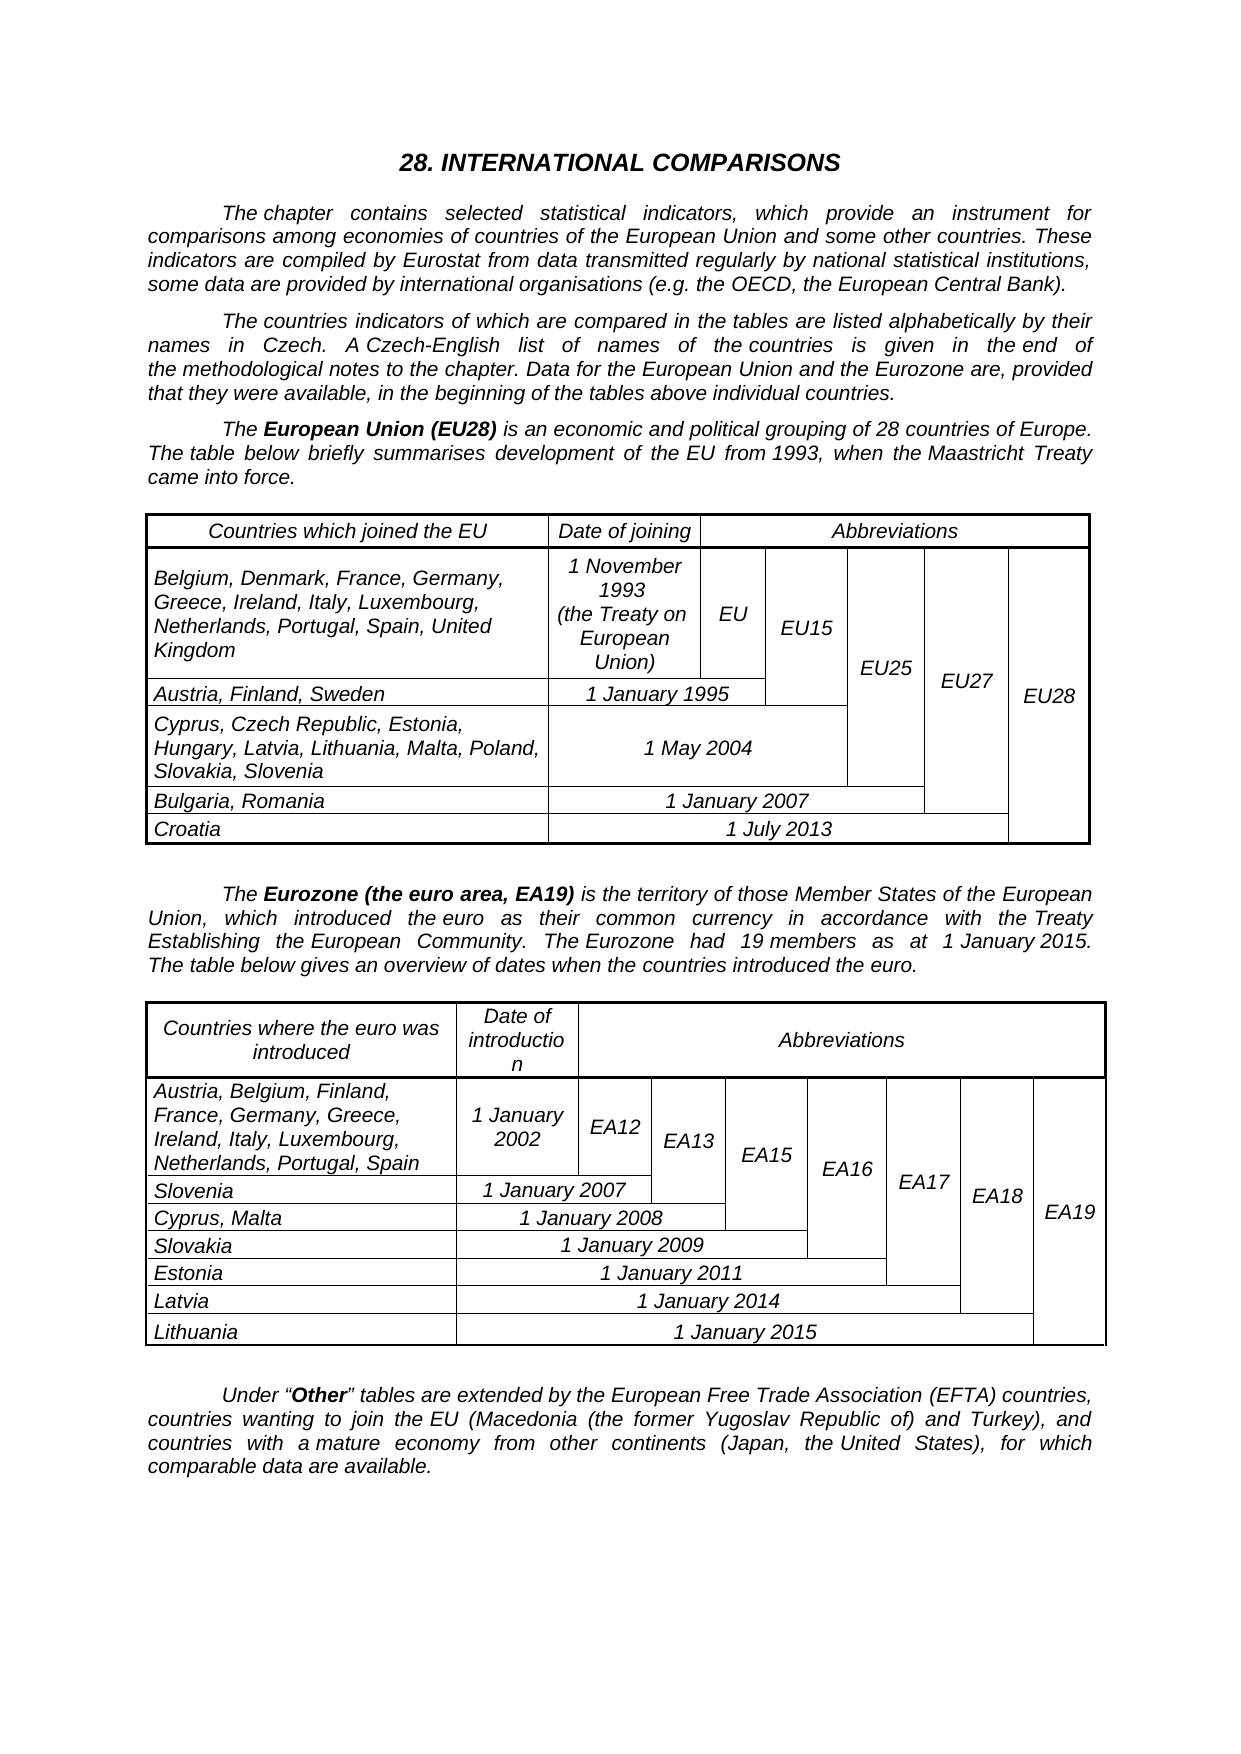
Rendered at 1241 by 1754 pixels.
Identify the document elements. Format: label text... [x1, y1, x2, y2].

table_cell 1 January 2009 [457, 1231, 807, 1258]
text The Eurozone (the euro area, EA19) is the territory of those Member States of the European Union, which introduced the euro as their common currency in accordance with the Treaty Establishing the European Community. The Eurozone had 19 members as at 1 January 2015. The table below gives an overview of dates when the countries introduced the euro. [148, 881, 1092, 977]
table_header Abbreviations [579, 1004, 1104, 1076]
table_cell Austria, Finland, Sweden [148, 679, 548, 705]
text 28. INTERNATIONAL COMPARISONS [148, 148, 1092, 176]
table_cell EA18 [961, 1079, 1033, 1313]
table_cell EU [701, 549, 765, 678]
table_cell Austria, Belgium, Finland, France, Germany, Greece, Ireland, Italy, Luxembourg, Netherlands, Portugal, Spain [147, 1079, 456, 1175]
table_cell EA15 [726, 1079, 807, 1230]
table_cell 1 July 2013 [549, 814, 1008, 842]
table_cell Slovakia [147, 1230, 456, 1258]
table_cell 1 January 2008 [457, 1204, 725, 1230]
table_header Countries which joined the EU [148, 516, 548, 546]
table_cell EA16 [808, 1079, 886, 1258]
table_cell 1 January 2007 [549, 787, 924, 813]
text The European Union (EU28) is an economic and political grouping of 28 countries of Europe. The table below briefly summarises development of the EU from 1993, when the Maastricht Treaty came into force. [148, 417, 1092, 489]
table_cell Belgium, Denmark, France, Germany, Greece, Ireland, Italy, Luxembourg, Netherlands, Portugal, Spain, United Kingdom [148, 549, 548, 678]
table_cell Bulgaria, Romania [148, 787, 548, 813]
table_cell 1 May 2004 [549, 706, 847, 786]
table_cell EU25 [848, 549, 924, 786]
table_cell EA13 [652, 1079, 725, 1203]
table_cell 1 January 2015 [457, 1314, 1033, 1344]
table_cell Croatia [148, 814, 548, 842]
table_cell 1 January 2007 [457, 1176, 651, 1203]
table_cell EA12 [579, 1079, 651, 1175]
text The chapter contains selected statistical indicators, which provide an instrument for comparisons among economies of countries of the European Union and some other countries. These indicators are compiled by Eurostat from data transmitted regularly by national statistical institutions, some data are provided by international organisations (e.g. the OECD, the European Central Bank). [148, 200, 1092, 296]
table_cell Latvia [147, 1285, 456, 1313]
table_cell Lithuania [147, 1313, 456, 1344]
table_cell EU28 [1009, 549, 1088, 842]
text Under “Other” tables are extended by the European Free Trade Association (EFTA) countries, countries wanting to join the EU (Macedonia (the former Yugoslav Republic of) and Turkey), and countries with a mature economy from other continents (Japan, the United States), for which comparable data are available. [148, 1382, 1092, 1478]
table_cell Estonia [147, 1258, 456, 1285]
table_cell EA17 [887, 1079, 960, 1285]
table_cell EU15 [766, 549, 847, 705]
table_cell EU27 [925, 549, 1008, 813]
table_cell 1 January 2011 [457, 1259, 886, 1285]
table_header Countries where the euro was introduced [148, 1004, 456, 1076]
table_header Date of joining [549, 516, 700, 546]
table_cell Slovenia [147, 1175, 456, 1203]
table_cell 1 November 1993 (the Treaty on European Union) [549, 549, 700, 678]
table_cell Cyprus, Malta [147, 1203, 456, 1230]
table_cell 1 January 2002 [457, 1079, 578, 1175]
table_cell 1 January 1995 [549, 679, 765, 705]
table_cell EA19 [1034, 1079, 1105, 1344]
table_header Abbreviations [701, 516, 1088, 546]
text The countries indicators of which are compared in the tables are listed alphabetically by their names in Czech. A Czech-English list of names of the countries is given in the end of the methodological notes to the chapter. Data for the European Union and the Eurozone are, provided that they were available, in the beginning of the tables above individual countries. [148, 309, 1092, 404]
table_cell Cyprus, Czech Republic, Estonia, Hungary, Latvia, Lithuania, Malta, Poland, Slovakia, Slovenia [148, 706, 548, 786]
table_header Date of introduction [457, 1004, 578, 1076]
table_cell 1 January 2014 [457, 1286, 960, 1313]
